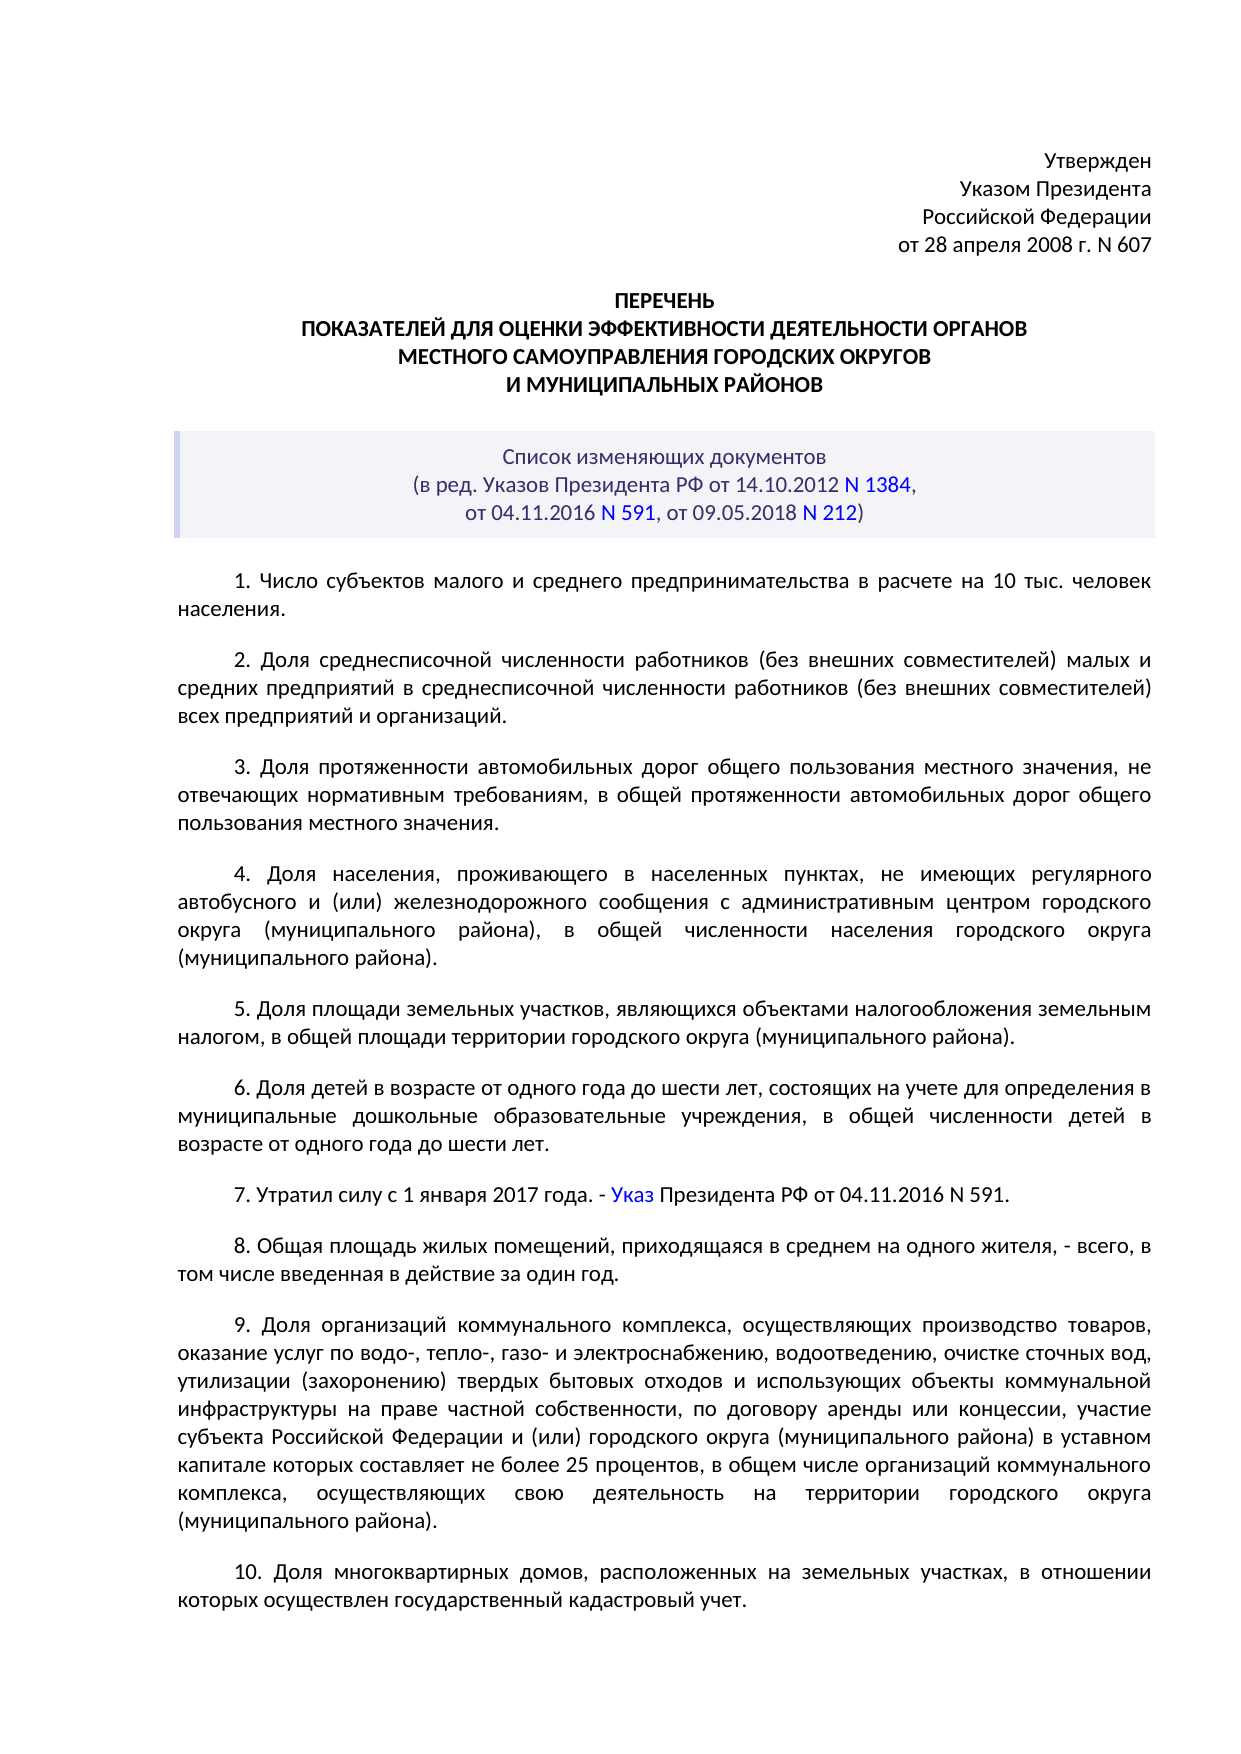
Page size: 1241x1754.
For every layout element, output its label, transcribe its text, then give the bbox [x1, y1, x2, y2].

title ПОКАЗАТЕЛЕЙ ДЛЯ ОЦЕНКИ ЭФФЕКТИВНОСТИ ДЕЯТЕЛЬНОСТИ ОРГАНОВ [177, 314, 1152, 342]
text Российской Федерации [177, 202, 1152, 230]
title И МУНИЦИПАЛЬНЫХ РАЙОНОВ [177, 370, 1152, 398]
text Указом Президента [177, 174, 1152, 202]
text Утвержден [177, 146, 1152, 174]
text 8. Общая площадь жилых помещений, приходящаяся в среднем на одного жителя, - всего, в том числе введенная в действие за один год. [177, 1231, 1152, 1287]
text 10. Доля многоквартирных домов, расположенных на земельных участках, в отношении которых осуществлен государственный кадастровый учет. [177, 1557, 1152, 1613]
text 4. Доля населения, проживающего в населенных пунктах, не имеющих регулярного автобусного и (или) железнодорожного сообщения с административным центром городского округа (муниципального района), в общей численности населения городского округа (муниципального района). [177, 859, 1152, 971]
text 9. Доля организаций коммунального комплекса, осуществляющих производство товаров, оказание услуг по водо-, тепло-, газо- и электроснабжению, водоотведению, очистке сточных вод, утилизации (захоронению) твердых бытовых отходов и использующих объекты коммунальной инфраструктуры на праве частной собственности, по договору аренды или концессии, участие субъекта Российской Федерации и (или) городского округа (муниципального района) в уставном капитале которых составляет не более 25 процентов, в общем числе организаций коммунального комплекса, осуществляющих свою деятельность на территории городского округа (муниципального района). [177, 1310, 1152, 1534]
title МЕСТНОГО САМОУПРАВЛЕНИЯ ГОРОДСКИХ ОКРУГОВ [177, 342, 1152, 370]
table_header Список изменяющих документов (в ред. Указов Президента РФ от 14.10.2012 N 1384, от 04.11.2016 N 591, от 09.05.2018 N 212) [180, 431, 1149, 538]
text 5. Доля площади земельных участков, являющихся объектами налогообложения земельным налогом, в общей площади территории городского округа (муниципального района). [177, 994, 1152, 1050]
text 6. Доля детей в возрасте от одного года до шести лет, состоящих на учете для определения в муниципальные дошкольные образовательные учреждения, в общей численности детей в возрасте от одного года до шести лет. [177, 1073, 1152, 1157]
text 7. Утратил силу с 1 января 2017 года. - Указ Президента РФ от 04.11.2016 N 591. [177, 1180, 1152, 1208]
text 1. Число субъектов малого и среднего предпринимательства в расчете на 10 тыс. человек населения. [177, 566, 1152, 622]
text от 28 апреля 2008 г. N 607 [177, 230, 1152, 258]
text 2. Доля среднесписочной численности работников (без внешних совместителей) малых и средних предприятий в среднесписочной численности работников (без внешних совместителей) всех предприятий и организаций. [177, 645, 1152, 729]
text 3. Доля протяженности автомобильных дорог общего пользования местного значения, не отвечающих нормативным требованиям, в общей протяженности автомобильных дорог общего пользования местного значения. [177, 752, 1152, 836]
title ПЕРЕЧЕНЬ [177, 286, 1152, 314]
